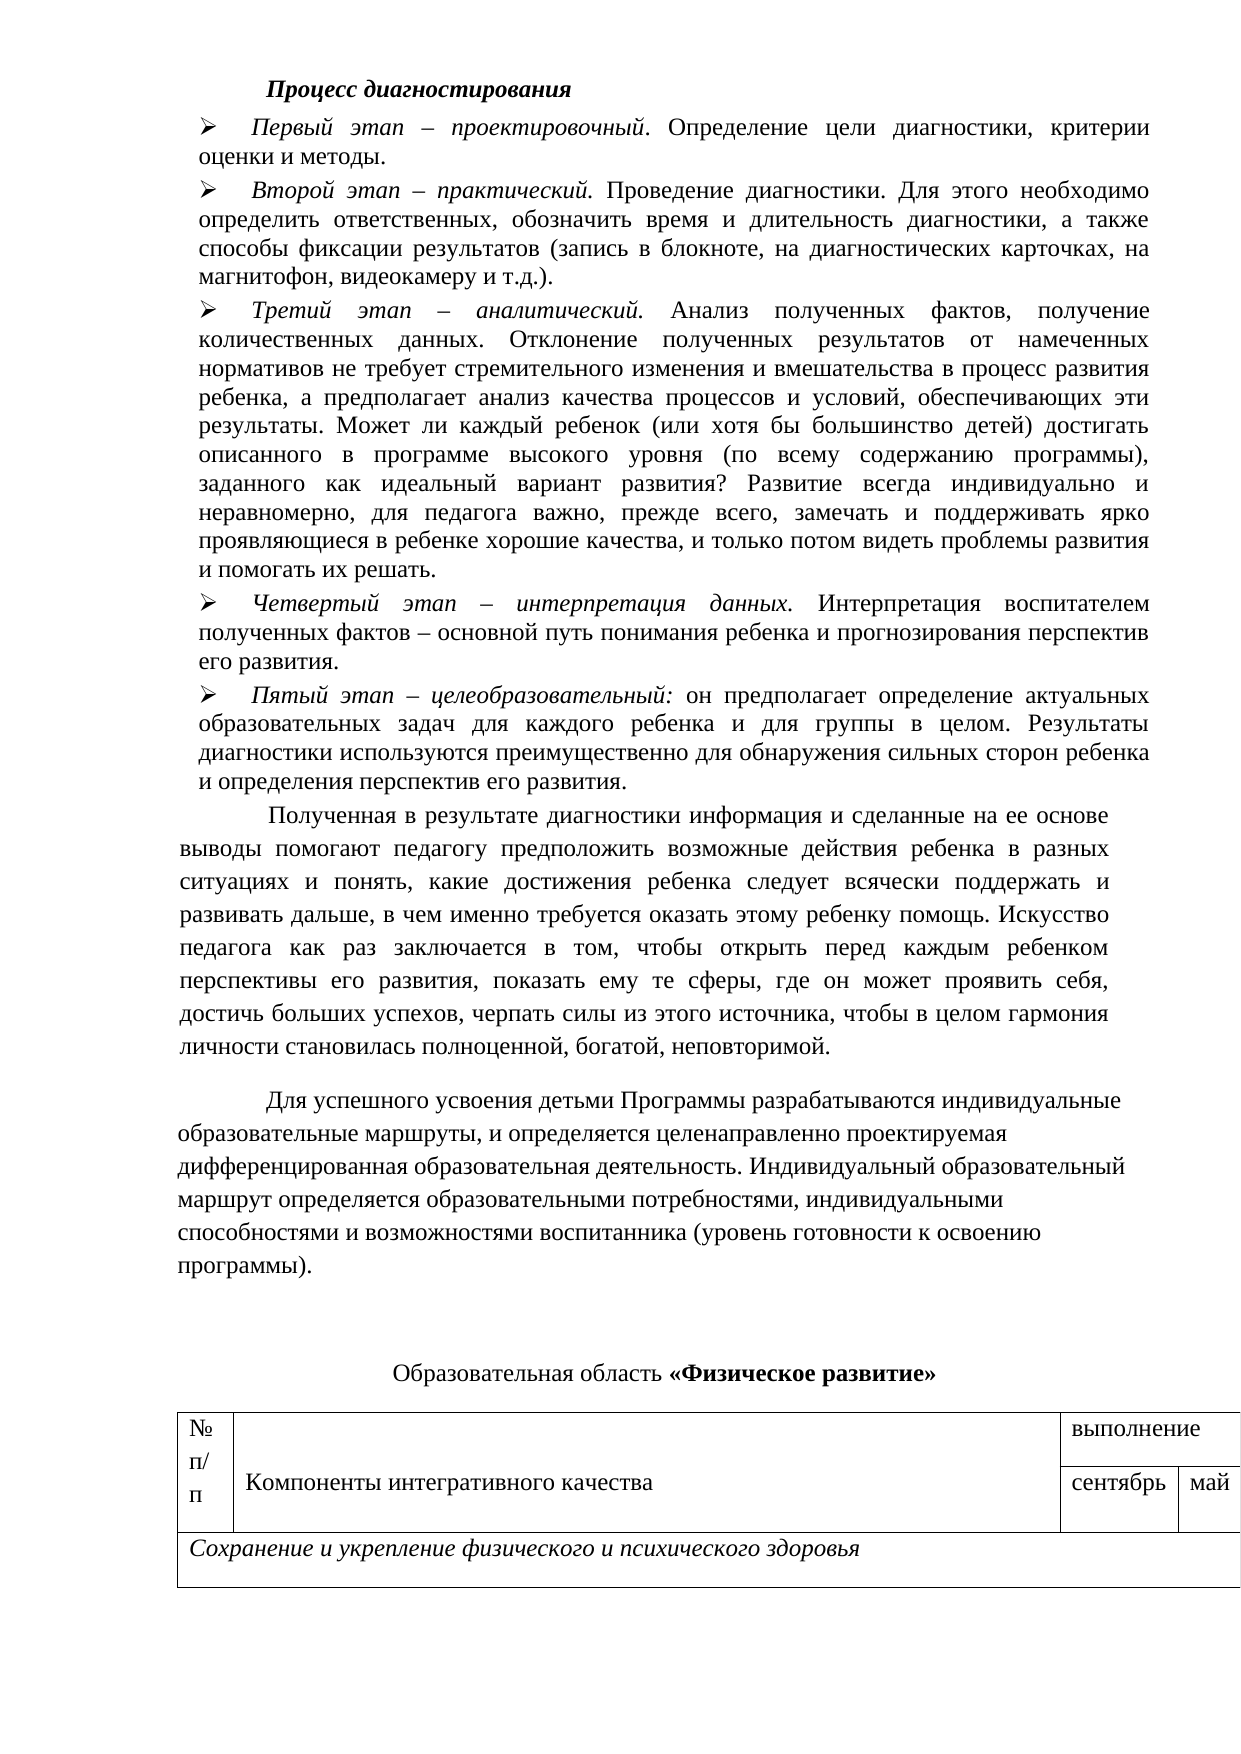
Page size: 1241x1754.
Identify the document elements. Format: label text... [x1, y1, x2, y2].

table_header Компоненты интегративного качества [234, 1413, 1060, 1532]
text Для успешного усвоения детьми Программы разрабатываются индивидуальные образовательные маршруты, и определяется целенаправленно проектируемая дифференцированная образовательная деятельность. Индивидуальный образовательный маршрут определяется образовательными потребностями, индивидуальными способностями и возможностями воспитанника (уровень готовности к освоению программы). [177, 1085, 1152, 1279]
list Пятый этап – целеобразовательный: он предполагает определение актуальных образовательных задач для каждого ребенка и для группы в целом. Результаты диагностики используются преимущественно для обнаружения сильных сторон ребенка и определения перспектив его развития. [198, 680, 1150, 795]
text Образовательная область «Физическое развитие» [177, 1358, 1152, 1387]
list Четвертый этап – интерпретация данных. Интерпретация воспитателем полученных фактов – основной путь понимания ребенка и прогнозирования перспектив его развития. [198, 588, 1150, 674]
text Полученная в результате диагностики информация и сделанные на ее основе выводы помогают педагогу предположить возможные действия ребенка в разных ситуациях и понять, какие достижения ребенка следует всячески поддержать и развивать дальше, в чем именно требуется оказать этому ребенку помощь. Искусство педагога как раз заключается в том, чтобы открыть перед каждым ребенком перспективы его развития, показать ему те сферы, где он может проявить себя, достичь больших успехов, черпать силы из этого источника, чтобы в целом гармония личности становилась полноценной, богатой, неповторимой. [179, 800, 1110, 1060]
table_cell май [1179, 1467, 1240, 1532]
table_header № п/п [178, 1413, 233, 1532]
table_header выполнение [1061, 1413, 1240, 1466]
list Третий этап – аналитический. Анализ полученных фактов, получение количественных данных. Отклонение полученных результатов от намеченных нормативов не требует стремительного изменения и вмешательства в процесс развития ребенка, а предполагает анализ качества процессов и условий, обеспечивающих эти результаты. Может ли каждый ребенок (или хотя бы большинство детей) достигать описанного в программе высокого уровня (по всему содержанию программы), заданного как идеальный вариант развития? Развитие всегда индивидуально и неравномерно, для педагога важно, прежде всего, замечать и поддерживать ярко проявляющиеся в ребенке хорошие качества, и только потом видеть проблемы развития и помогать их решать. [198, 295, 1150, 583]
list Первый этап – проектировочный. Определение цели диагностики, критерии оценки и методы. [198, 112, 1150, 170]
table_cell сентябрь [1061, 1467, 1178, 1532]
table_cell Сохранение и укрепление физического и психического здоровья [178, 1533, 1240, 1587]
text Процесс диагностирования [177, 74, 1152, 103]
list Второй этап – практический. Проведение диагностики. Для этого необходимо определить ответственных, обозначить время и длительность диагностики, а также способы фиксации результатов (запись в блокноте, на диагностических карточках, на магнитофон, видеокамеру и т.д.). [198, 175, 1150, 290]
